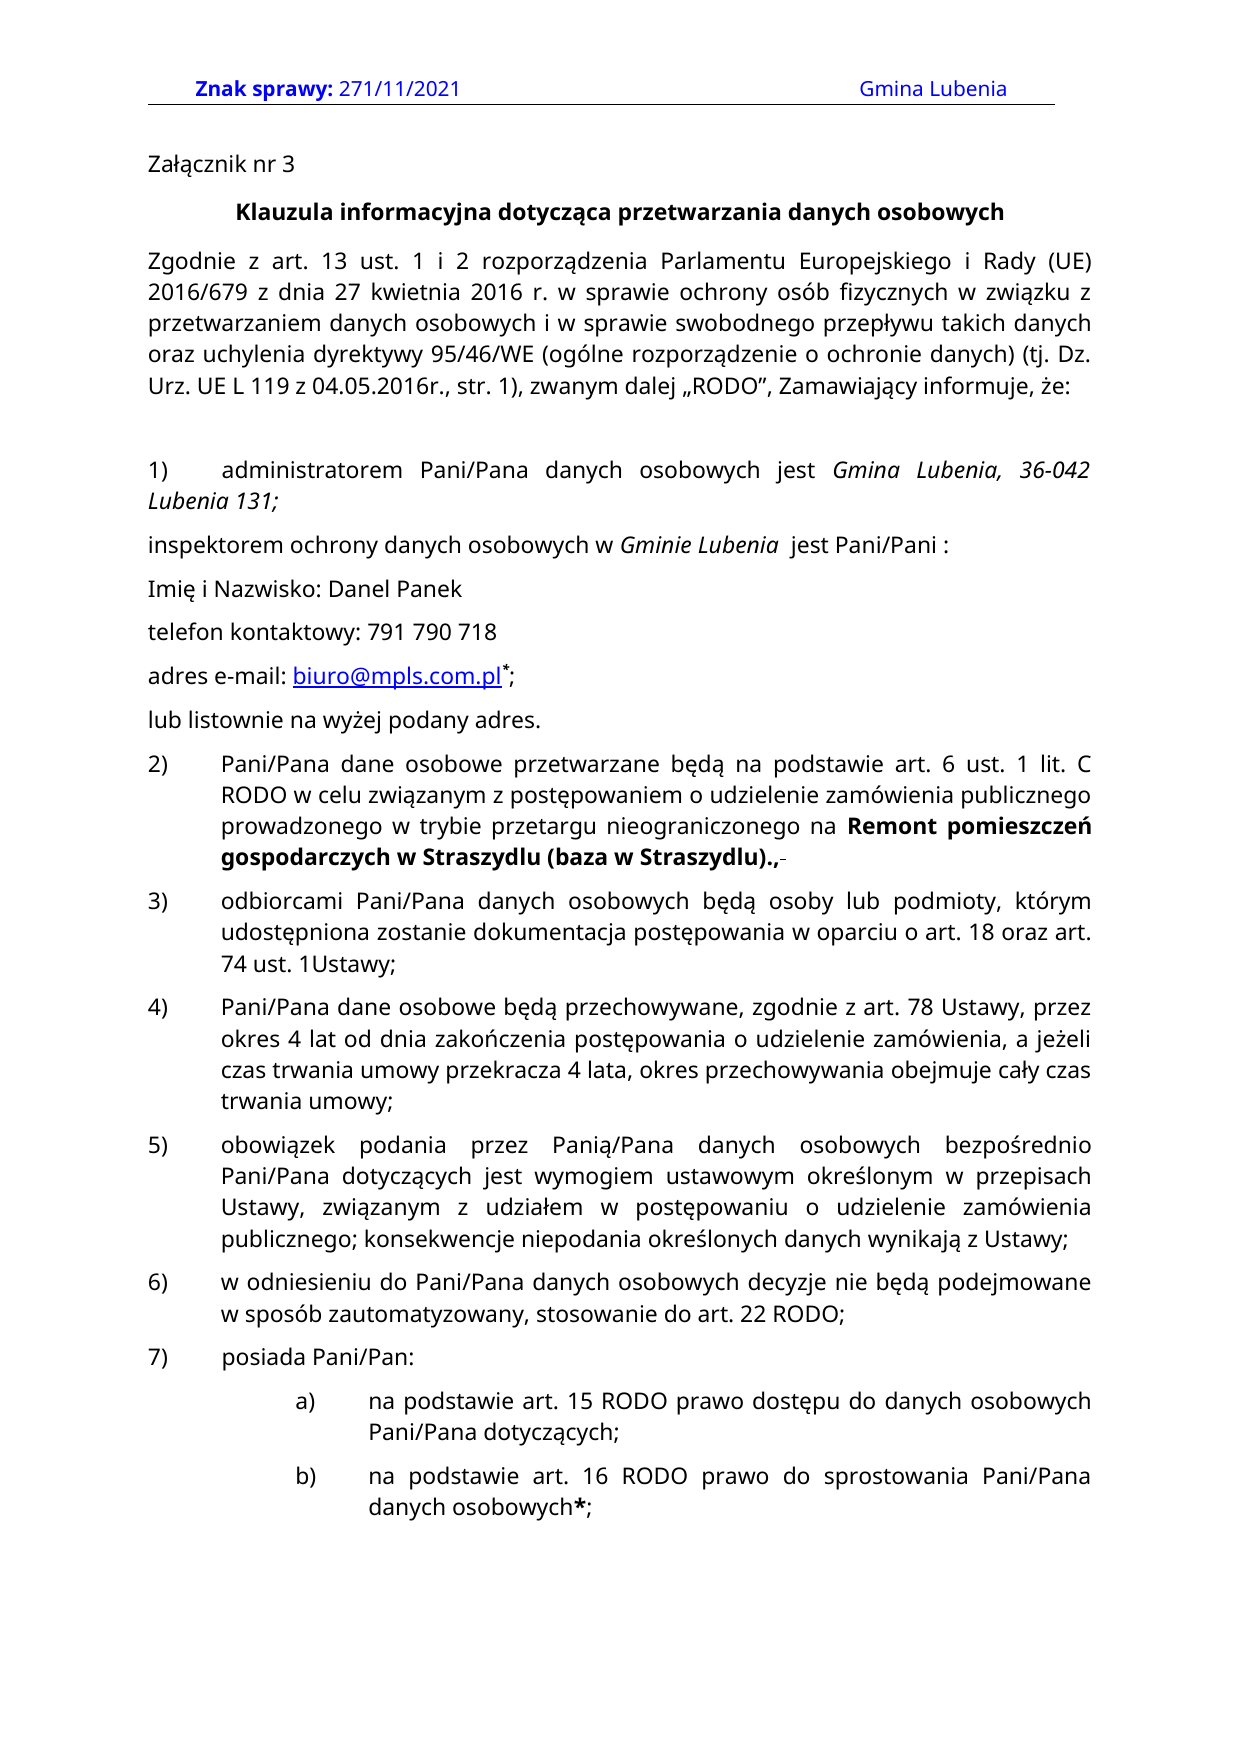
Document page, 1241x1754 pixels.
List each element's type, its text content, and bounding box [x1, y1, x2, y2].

text Klauzula informacyjna dotycząca przetwarzania danych osobowych [148, 196, 1092, 227]
text a) na podstawie art. 15 RODO prawo dostępu do danych osobowych Pani/Pana dotyczących; [295, 1385, 1092, 1448]
text 1) administratorem Pani/Pana danych osobowych jest Gmina Lubenia, 36-042 Lubenia 131; [148, 454, 1092, 516]
text 4) Pani/Pana dane osobowe będą przechowywane, zgodnie z art. 78 Ustawy, przez okres 4 lat od dnia zakończenia postępowania o udzielenie zamówienia, a jeżeli czas trwania umowy przekracza 4 lata, okres przechowywania obejmuje cały czas trwania umowy; [148, 991, 1092, 1116]
text b) na podstawie art. 16 RODO prawo do sprostowania Pani/Pana danych osobowych*; [295, 1460, 1092, 1523]
text 5) obowiązek podania przez Panią/Pana danych osobowych bezpośrednio Pani/Pana dotyczących jest wymogiem ustawowym określonym w przepisach Ustawy, związanym z udziałem w postępowaniu o udzielenie zamówienia publicznego; konsekwencje niepodania określonych danych wynikają z Ustawy; [148, 1129, 1092, 1254]
text lub listownie na wyżej podany adres. [148, 704, 1092, 735]
text telefon kontaktowy: 791 790 718 [148, 616, 1092, 648]
text Załącznik nr 3 [148, 148, 1092, 179]
text inspektorem ochrony danych osobowych w Gminie Lubenia jest Pani/Pani : [148, 529, 1092, 560]
text adres e-mail: biuro@mpls.com.pl*; [148, 660, 1092, 691]
text 3) odbiorcami Pani/Pana danych osobowych będą osoby lub podmioty, którym udostępniona zostanie dokumentacja postępowania w oparciu o art. 18 oraz art. 74 ust. 1Ustawy; [148, 885, 1092, 979]
text 7) posiada Pani/Pan: [148, 1341, 1092, 1373]
text Imię i Nazwisko: Danel Panek [148, 573, 1092, 604]
text Zgodnie z art. 13 ust. 1 i 2 rozporządzenia Parlamentu Europejskiego i Rady (UE) 2016/679 z dnia 27 kwietnia 2016 r. w sprawie ochrony osób fizycznych w związku z przetwarzaniem danych osobowych i w sprawie swobodnego przepływu takich danych oraz uchylenia dyrektywy 95/46/WE (ogólne rozporządzenie o ochronie danych) (tj. Dz. Urz. UE L 119 z 04.05.2016r., str. 1), zwanym dalej „RODO”, Zamawiający informuje, że: [148, 244, 1092, 401]
text 6) w odniesieniu do Pani/Pana danych osobowych decyzje nie będą podejmowane w sposób zautomatyzowany, stosowanie do art. 22 RODO; [148, 1266, 1092, 1329]
text 2) Pani/Pana dane osobowe przetwarzane będą na podstawie art. 6 ust. 1 lit. C RODO w celu związanym z postępowaniem o udzielenie zamówienia publicznego prowadzonego w trybie przetargu nieograniczonego na Remont pomieszczeń gospodarczych w Straszydlu (baza w Straszydlu)., [148, 748, 1092, 873]
